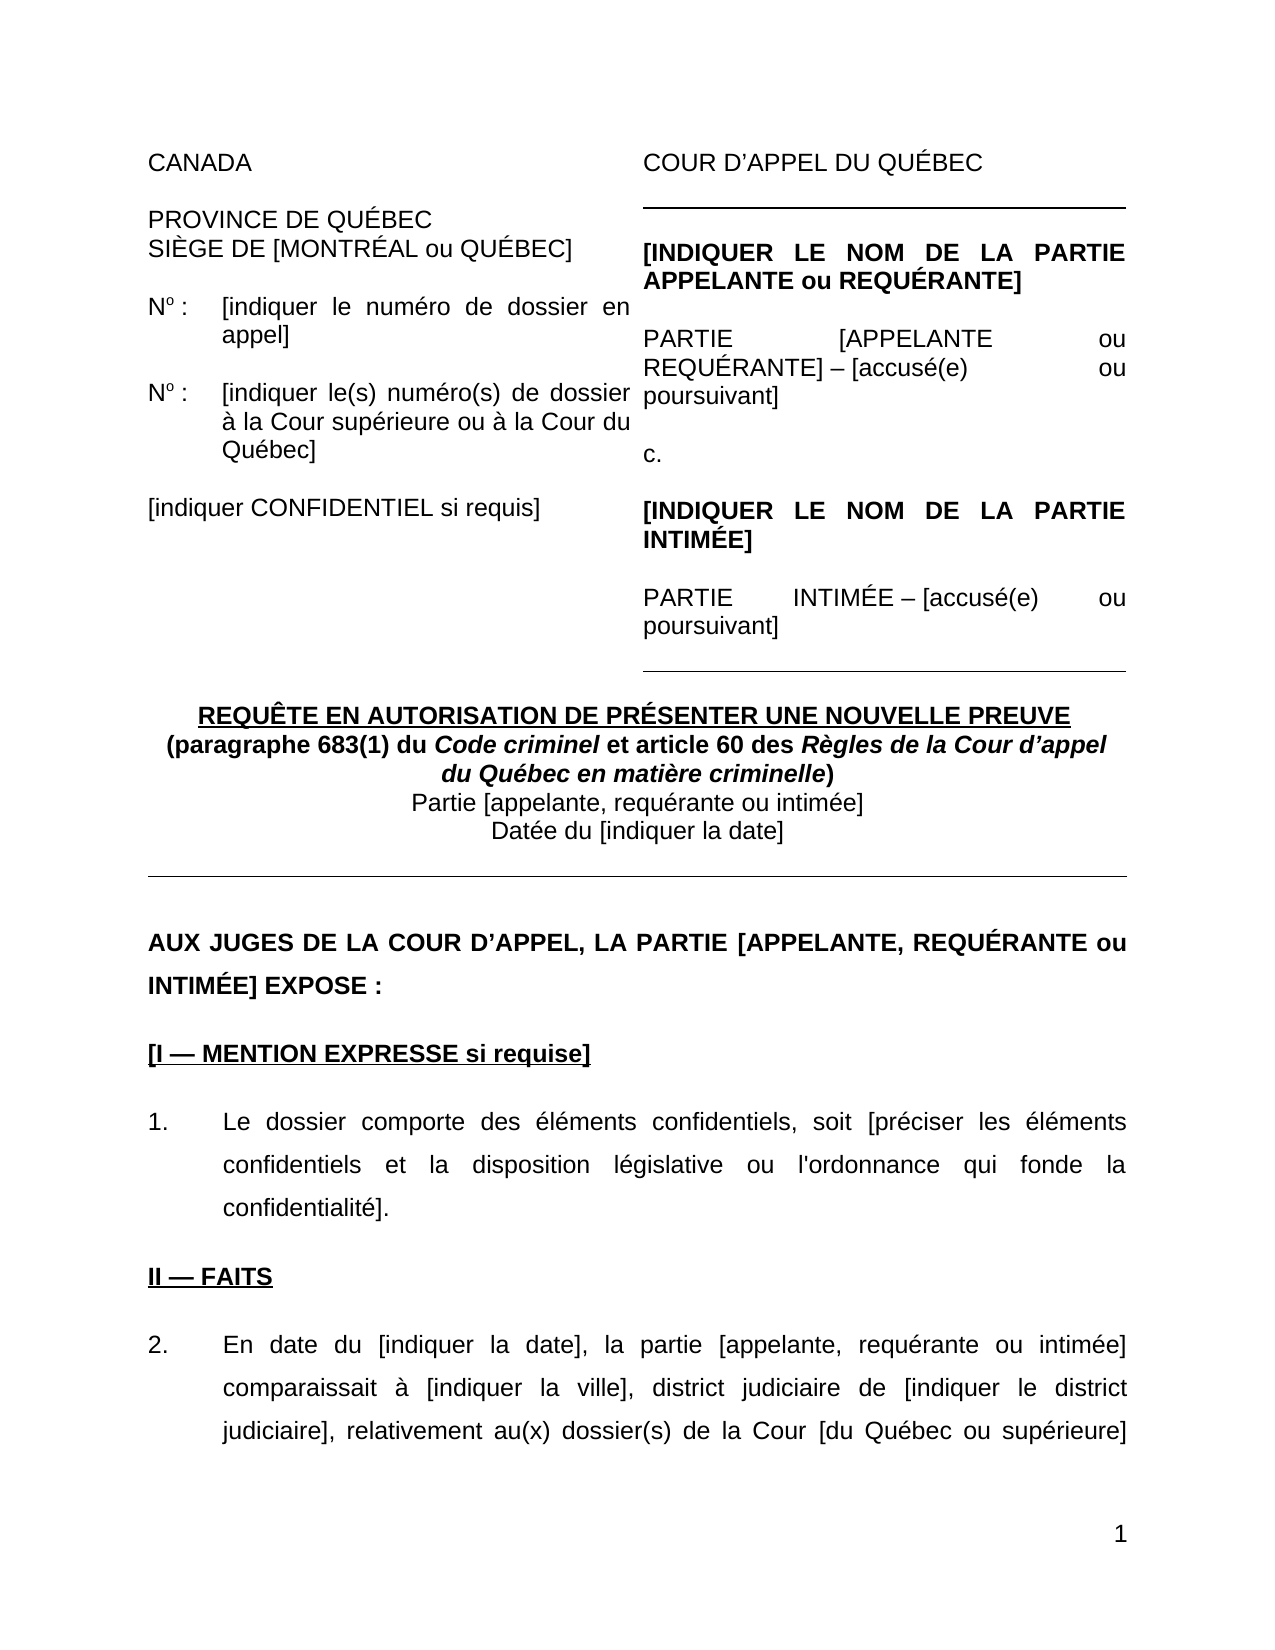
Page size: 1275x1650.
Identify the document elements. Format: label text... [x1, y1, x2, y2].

list Le dossier comporte des éléments confidentiels, soit [préciser les éléments confidentiels et la disposition législative ou l'ordonnance qui fonde la confidentialité]. [148, 1107, 1127, 1222]
table_header COUR D’APPEL DU QUÉBEC [INDIQUER LE NOM DE LA PARTIE APPELANTE ou REQUÉRANTE] PARTIE [APPELANTE ou REQUÉRANTE] – [accusé(e) ou poursuivant] c. [INDIQUER LE NOM DE LA PARTIE INTIMÉE] PARTIE INTIMÉE – [accusé(e) ou poursuivant] [637, 148, 1126, 701]
text Partie [appelante, requérante ou intimée] [148, 787, 1127, 816]
text II — FAITS [148, 1261, 1127, 1290]
text (paragraphe 683(1) du Code criminel et article 60 des Règles de la Cour d’appel du Québec en matière criminelle) [148, 730, 1127, 787]
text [148, 1329, 1127, 1444]
text Datée du [indiquer la date] [148, 816, 1127, 845]
text REQUÊTE EN AUTORISATION DE PRÉSENTER UNE NOUVELLE PREUVE [148, 701, 1121, 730]
table_header CANADA PROVINCE DE QUÉBEC SIÈGE DE [MONTRÉAL ou QUÉBEC] No : [indiquer le numéro de dossier en appel] No : [indiquer le(s) numéro(s) de dossier à la Cour supérieure ou à la Cour du Québec] [indiquer CONFIDENTIEL si requis] [148, 148, 637, 701]
text [I — MENTION EXPRESSE si requise] [148, 1039, 1127, 1068]
text AUX JUGES DE LA COUR D’APPEL, LA PARTIE [APPELANTE, REQUÉRANTE ou INTIMÉE] EXPOSE : [148, 928, 1127, 999]
